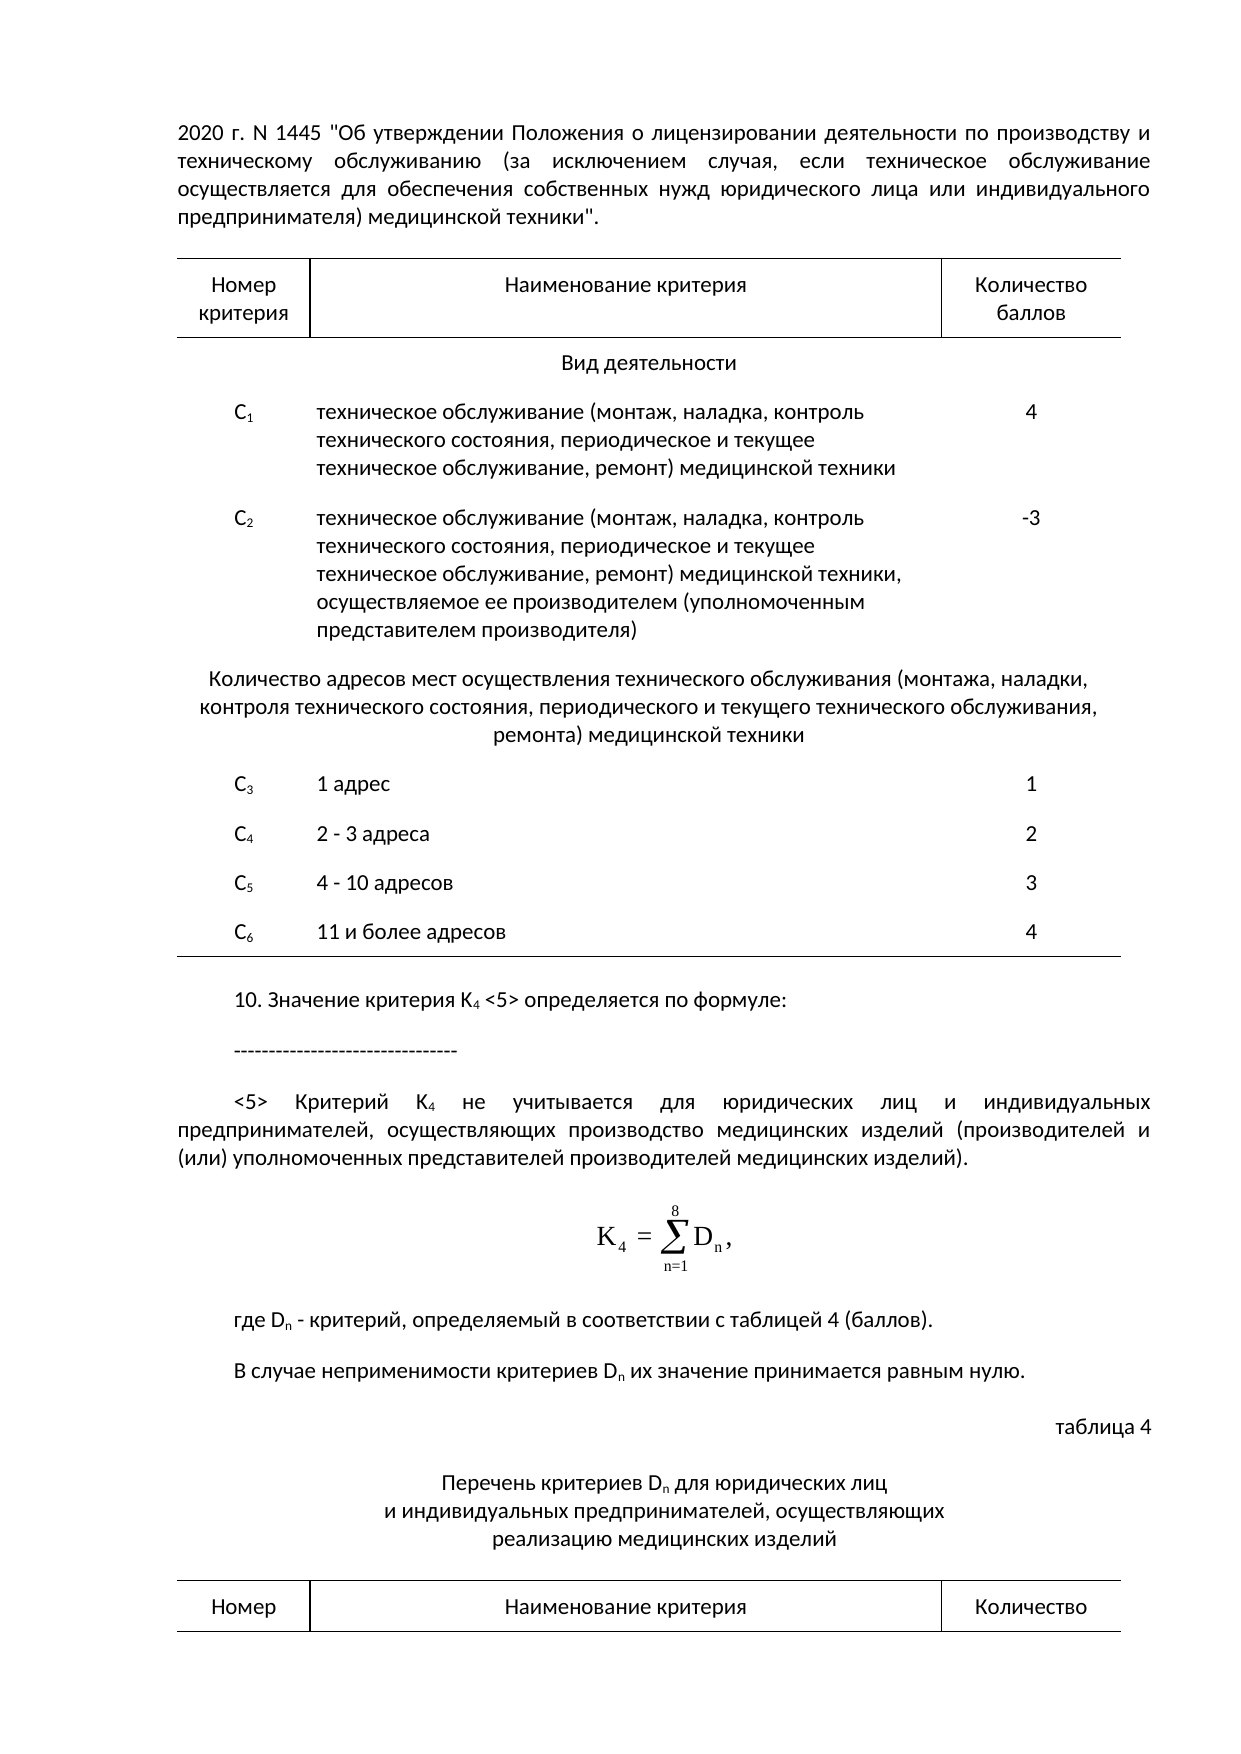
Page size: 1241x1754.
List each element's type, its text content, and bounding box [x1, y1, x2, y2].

table_cell 4 [942, 387, 1121, 492]
table_cell C1 [177, 387, 310, 492]
table_cell Количество адресов мест осуществления технического обслуживания (монтажа, наладки, контроля технического состояния, периодического и текущего технического обслуживания, ремонта) медицинской техники [177, 654, 1121, 759]
table_cell 2 - 3 адреса [310, 808, 942, 857]
table_cell C6 [177, 907, 310, 956]
table_cell 4 - 10 адресов [310, 858, 942, 907]
text -------------------------------- [177, 1036, 1152, 1064]
table_cell 1 [942, 759, 1121, 808]
table_cell C3 [177, 759, 310, 808]
table_cell C2 [177, 492, 310, 653]
table_cell 3 [942, 858, 1121, 907]
text реализацию медицинских изделий [177, 1524, 1152, 1552]
text 10. Значение критерия K4 <5> определяется по формуле: [177, 985, 1152, 1013]
table_header Количество баллов [942, 1581, 1121, 1631]
text <5> Критерий K4 не учитывается для юридических лиц и индивидуальных предпринимателей, осуществляющих производство медицинских изделий (производителей и (или) уполномоченных представителей производителей медицинских изделий). [177, 1087, 1152, 1171]
table_cell 11 и более адресов [310, 907, 942, 956]
table_header Количество баллов [942, 259, 1121, 337]
table_cell C4 [177, 808, 310, 857]
text таблица 4 [177, 1412, 1152, 1440]
table_header Наименование критерия [311, 259, 941, 337]
text В случае неприменимости критериев Dn их значение принимается равным нулю. [177, 1356, 1152, 1384]
table_cell 4 [942, 907, 1121, 956]
table_cell 1 адрес [310, 759, 942, 808]
table_cell -3 [942, 492, 1121, 653]
table_header Номер критерия [177, 259, 309, 337]
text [177, 118, 1152, 230]
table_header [311, 1581, 941, 1631]
table_header Номер критерия [177, 1581, 309, 1631]
text Перечень критериев Dn для юридических лиц [177, 1468, 1152, 1496]
table_cell техническое обслуживание (монтаж, наладка, контроль технического состояния, периодическое и текущее техническое обслуживание, ремонт) медицинской техники, осуществляемое ее производителем (уполномоченным представителем производителя) [310, 492, 942, 653]
table_cell техническое обслуживание (монтаж, наладка, контроль технического состояния, периодическое и текущее техническое обслуживание, ремонт) медицинской техники [310, 387, 942, 492]
table_cell Вид деятельности [177, 338, 1121, 387]
table_cell C5 [177, 858, 310, 907]
table_cell 2 [942, 808, 1121, 857]
text и индивидуальных предпринимателей, осуществляющих [177, 1496, 1152, 1524]
text где Dn - критерий, определяемый в соответствии с таблицей 4 (баллов). [177, 1305, 1152, 1333]
